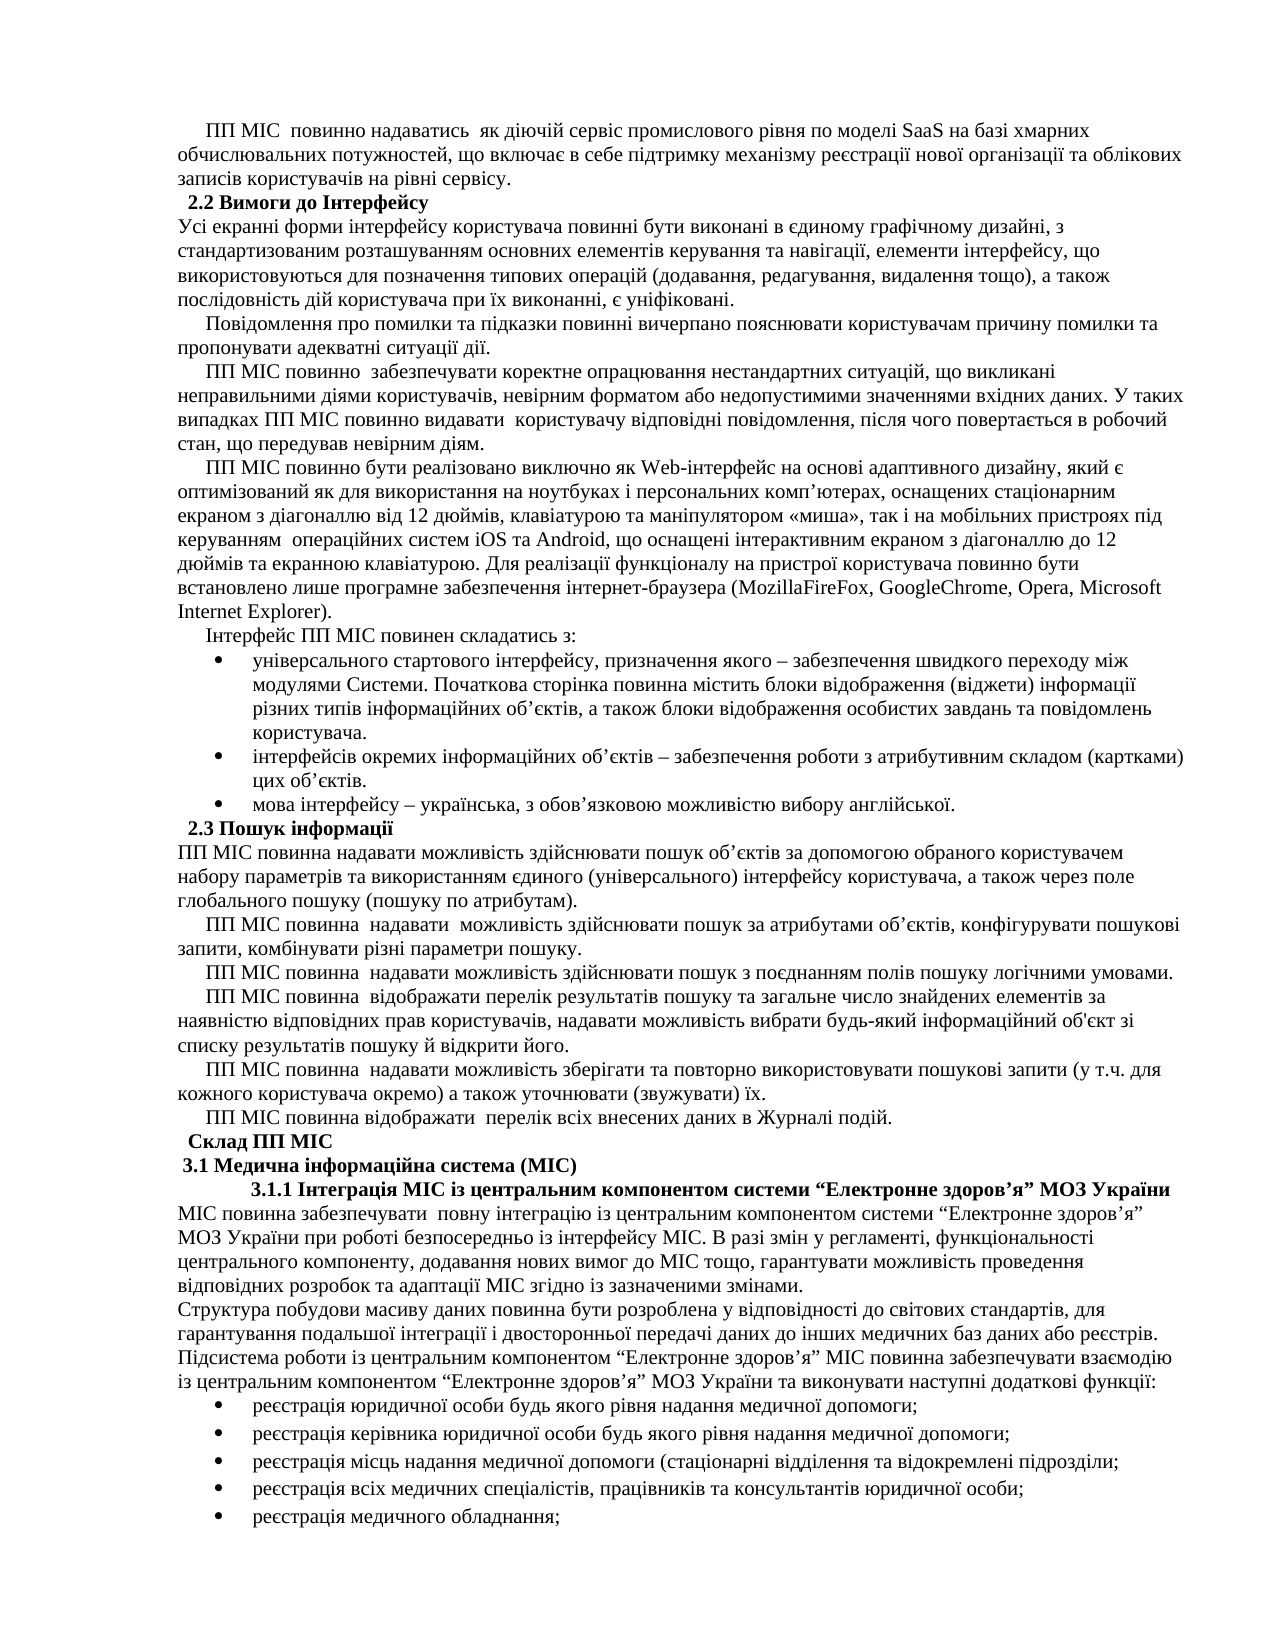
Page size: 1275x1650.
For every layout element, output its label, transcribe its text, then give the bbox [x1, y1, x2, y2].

text 2.3 Пошук інформації [177, 816, 1186, 840]
list реєстрація керівника юридичної особи будь якого рівня надання медичної допомоги; [215, 1421, 1186, 1445]
text ПП МІС повинна відображати перелік всіх внесених даних в Журналі подій. [177, 1105, 1186, 1129]
text ПП МІС повинно бути реалізовано виключно як Web-інтерфейс на основі адаптивного дизайну, який є оптимізований як для використання на ноутбуках і персональних комп’ютерах, оснащених стаціонарним екраном з діагоналлю від 12 дюймів, клавіатурою та маніпулятором «миша», так і на мобільних пристроях під керуванням операційних систем iOS та Android, що оснащені інтерактивним екраном з діагоналлю до 12 дюймів та екранною клавіатурою. Для реалізації функціоналу на пристрої користувача повинно бути встановлено лише програмне забезпечення інтернет-браузера (MozillaFireFox, GoogleChrome, Opera, Microsoft Internet Explorer). [177, 455, 1186, 623]
list інтерфейсів окремих інформаційних об’єктів – забезпечення роботи з атрибутивним складом (картками) цих об’єктів. [215, 744, 1186, 792]
text Усі екранні форми інтерфейсу користувача повинні бути виконані в єдиному графічному дизайні, з стандартизованим розташуванням основних елементів керування та навігації, елементи інтерфейсу, що використовуються для позначення типових операцій (додавання, редагування, видалення тощо), а також послідовність дій користувача при їх виконанні, є уніфіковані. [177, 214, 1186, 311]
text ПП МІС повинна відображати перелік результатів пошуку та загальне число знайдених елементів за наявністю відповідних прав користувачів, надавати можливість вибрати будь-який інформаційний об'єкт зі списку результатів пошуку й відкрити його. [177, 984, 1186, 1057]
text ПП МІС повинна надавати можливість здійснювати пошук з поєднанням полів пошуку логічними умовами. [177, 960, 1186, 984]
list реєстрація всіх медичних спеціалістів, працівників та консультантів юридичної особи; [215, 1476, 1186, 1500]
list реєстрація місць надання медичної допомоги (стаціонарні відділення та відокремлені підрозділи; [215, 1449, 1186, 1473]
text 2.2 Вимоги до Інтерфейсу [177, 190, 1186, 214]
text Повідомлення про помилки та підказки повинні вичерпано пояснювати користувачам причину помилки та пропонувати адекватні ситуації дії. [177, 311, 1186, 359]
text Склад ПП МІС [177, 1129, 1186, 1153]
text 3.1.1 Інтеграція МІС із центральним компонентом системи “Електронне здоров’я” МОЗ України [177, 1177, 1186, 1201]
text ПП МІС повинна надавати можливість здійснювати пошук об’єктів за допомогою обраного користувачем набору параметрів та використанням єдиного (універсального) інтерфейсу користувача, а також через поле глобального пошуку (пошуку по атрибутам). [177, 840, 1186, 912]
text ПП МІС повинно забезпечувати коректне опрацювання нестандартних ситуацій, що викликані неправильними діями користувачів, невірним форматом або недопустимими значеннями вхідних даних. У таких випадках ПП МІС повинно видавати користувачу відповідні повідомлення, після чого повертається в робочий стан, що передував невірним діям. [177, 359, 1186, 455]
list мова інтерфейсу – українська, з обов’язковою можливістю вибору англійської. [215, 792, 1186, 816]
text ПП МІС повинна надавати можливість зберігати та повторно використовувати пошукові запити (у т.ч. для кожного користувача окремо) а також уточнювати (звужувати) їх. [177, 1057, 1186, 1105]
list реєстрація медичного обладнання; [215, 1504, 1186, 1528]
text Підсистема роботи із центральним компонентом “Електронне здоров’я” МІС повинна забезпечувати взаємодію із центральним компонентом “Електронне здоров’я” МОЗ України та виконувати наступні додаткові функції: [177, 1345, 1186, 1393]
text Інтерфейс ПП МІС повинен складатись з: [177, 623, 1186, 647]
text ПП МІС повинно надаватись як діючій сервіс промислового рівня по моделі SaaS на базі хмарних обчислювальних потужностей, що включає в себе підтримку механізму реєстрації нової організації та облікових записів користувачів на рівні сервісу. [177, 118, 1186, 190]
text 3.1 Медична інформаційна система (МІС) [177, 1153, 1186, 1177]
text ПП МІС повинна надавати можливість здійснювати пошук за атрибутами об’єктів, конфігурувати пошукові запити, комбінувати різні параметри пошуку. [177, 912, 1186, 960]
text МІС повинна забезпечувати повну інтеграцію із центральним компонентом системи “Електронне здоров’я” МОЗ України при роботі безпосередньо із інтерфейсу МІС. В разі змін у регламенті, функціональності центрального компоненту, додавання нових вимог до МІС тощо, гарантувати можливість проведення відповідних розробок та адаптації МІС згідно із зазначеними змінами. [177, 1201, 1186, 1297]
text Структура побудови масиву даних повинна бути розроблена у відповідності до світових стандартів, для гарантування подальшої інтеграції і двосторонньої передачі даних до інших медичних баз даних або реєстрів. [177, 1297, 1186, 1345]
list реєстрація юридичної особи будь якого рівня надання медичної допомоги; [215, 1393, 1186, 1417]
list універсального стартового інтерфейсу, призначення якого – забезпечення швидкого переходу між модулями Системи. Початкова сторінка повинна містить блоки відображення (віджети) інформації різних типів інформаційних об’єктів, а також блоки відображення особистих завдань та повідомлень користувача. [215, 647, 1186, 744]
